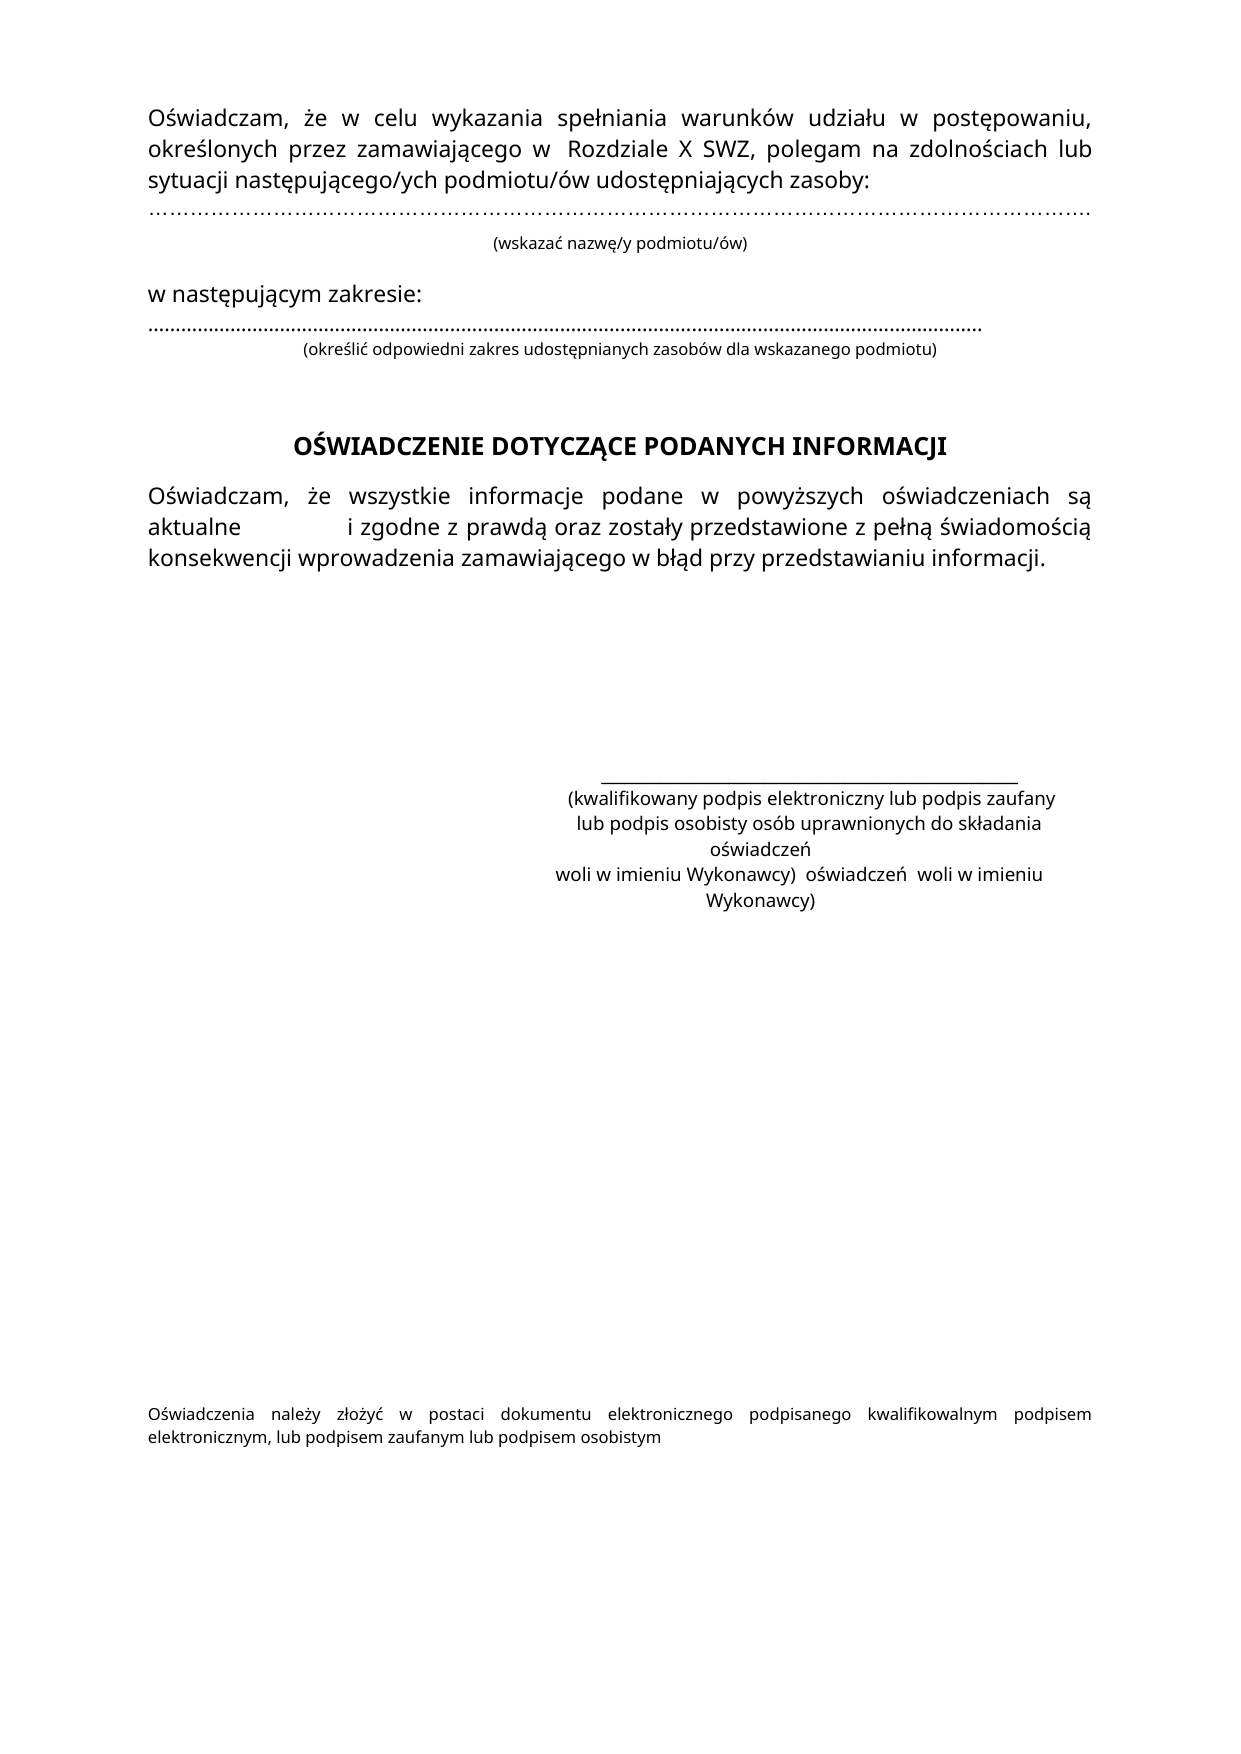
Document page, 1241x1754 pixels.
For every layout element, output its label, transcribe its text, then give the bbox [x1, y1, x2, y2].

text OŚWIADCZENIE DOTYCZĄCE PODANYCH INFORMACJI [148, 428, 1093, 463]
text ………………………………………………………………………………………………………………………. [148, 196, 1093, 219]
text lub podpis osobisty osób uprawnionych do składania oświadczeń [428, 810, 1093, 861]
text w następującym zakresie: [148, 278, 1093, 309]
text Oświadczam, że w celu wykazania spełniania warunków udziału w postępowaniu, określonych przez zamawiającego w Rozdziale X SWZ, polegam na zdolnościach lub sytuacji następującego/ych podmiotu/ów udostępniających zasoby: [148, 102, 1093, 196]
text (kwalifikowany podpis elektroniczny lub podpis zaufany [428, 785, 1093, 810]
text Oświadczam, że wszystkie informacje podane w powyższych oświadczeniach są aktualne i zgodne z prawdą oraz zostały przedstawione z pełną świadomością konsekwencji wprowadzenia zamawiającego w błąd przy przedstawianiu informacji. [148, 479, 1093, 573]
text woli w imieniu Wykonawcy) oświadczeń woli w imieniu Wykonawcy) [428, 861, 1093, 912]
text ____________________________________ [561, 761, 1093, 785]
text …………………………………………………………………………………………………………………………………….. [148, 309, 1093, 338]
text (wskazać nazwę/y podmiotu/ów) [148, 231, 1093, 254]
text Oświadczenia należy złożyć w postaci dokumentu elektronicznego podpisanego kwalifikowalnym podpisem elektronicznym, lub podpisem zaufanym lub podpisem osobistym [148, 1403, 1093, 1448]
text (określić odpowiedni zakres udostępnianych zasobów dla wskazanego podmiotu) [148, 338, 1093, 360]
